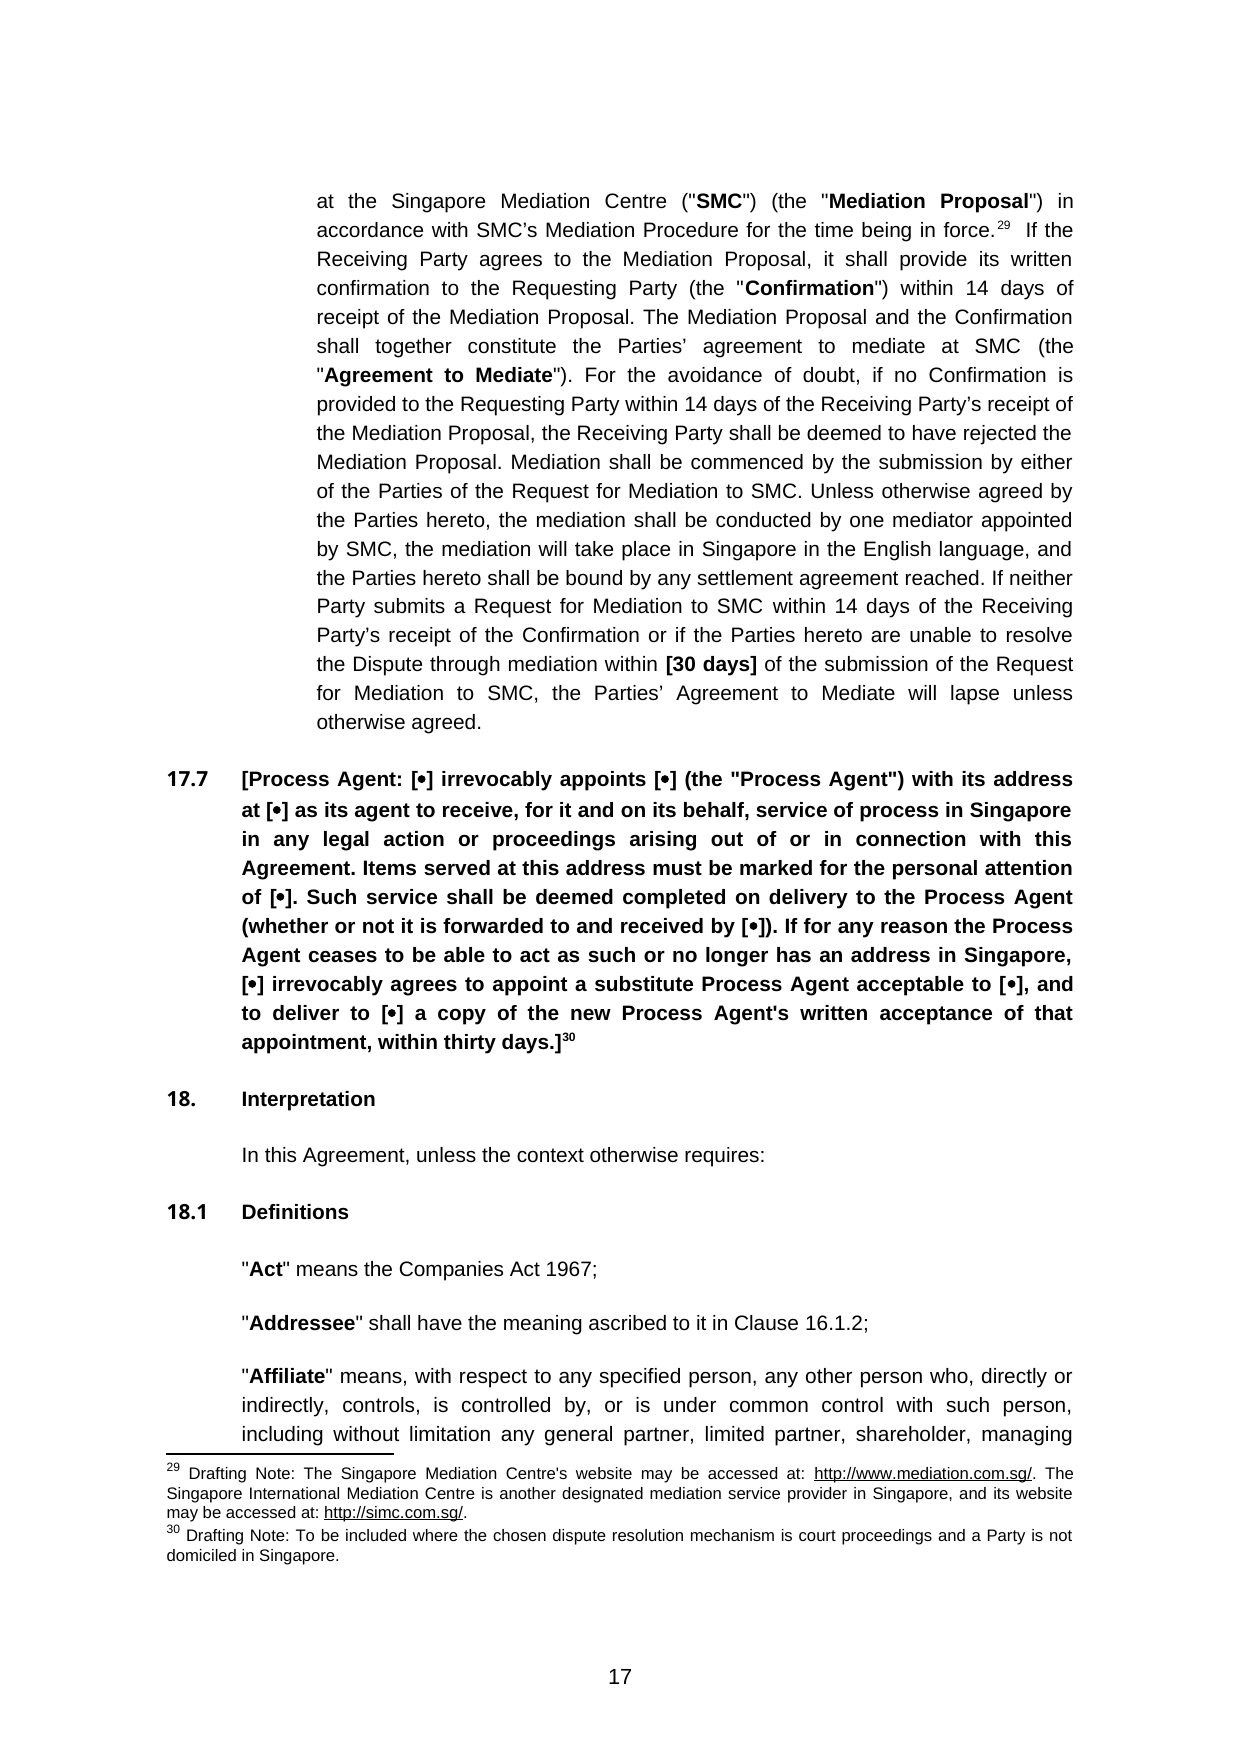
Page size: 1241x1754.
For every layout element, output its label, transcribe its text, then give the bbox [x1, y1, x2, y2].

text "Addressee" shall have the meaning ascribed to it in Clause 16.1.2; [241, 1310, 1074, 1334]
text In this Agreement, unless the context otherwise requires: [166, 1143, 1074, 1167]
subtitle [Process Agent: [] irrevocably appoints [] (the "Process Agent") with its address at [] as its agent to receive, for it and on its behalf, service of process in Singapore in any legal action or proceedings arising out of or in connection with this Agreement. Items served at this address must be marked for the personal attention of []. Such service shall be deemed completed on delivery to the Process Agent (whether or not it is forwarded to and received by []). If for any reason the Process Agent ceases to be able to act as such or no longer has an address in Singapore, [] irrevocably agrees to appoint a substitute Process Agent acceptable to [], and to deliver to [] a copy of the new Process Agent's written acceptance of that appointment, within thirty days.] [166, 764, 1074, 1054]
subtitle Definitions [166, 1197, 1074, 1226]
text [241, 1364, 1074, 1446]
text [316, 189, 1074, 734]
subtitle Interpretation [166, 1084, 1074, 1112]
text "Act" means the Companies Act 1967; [241, 1256, 1074, 1280]
